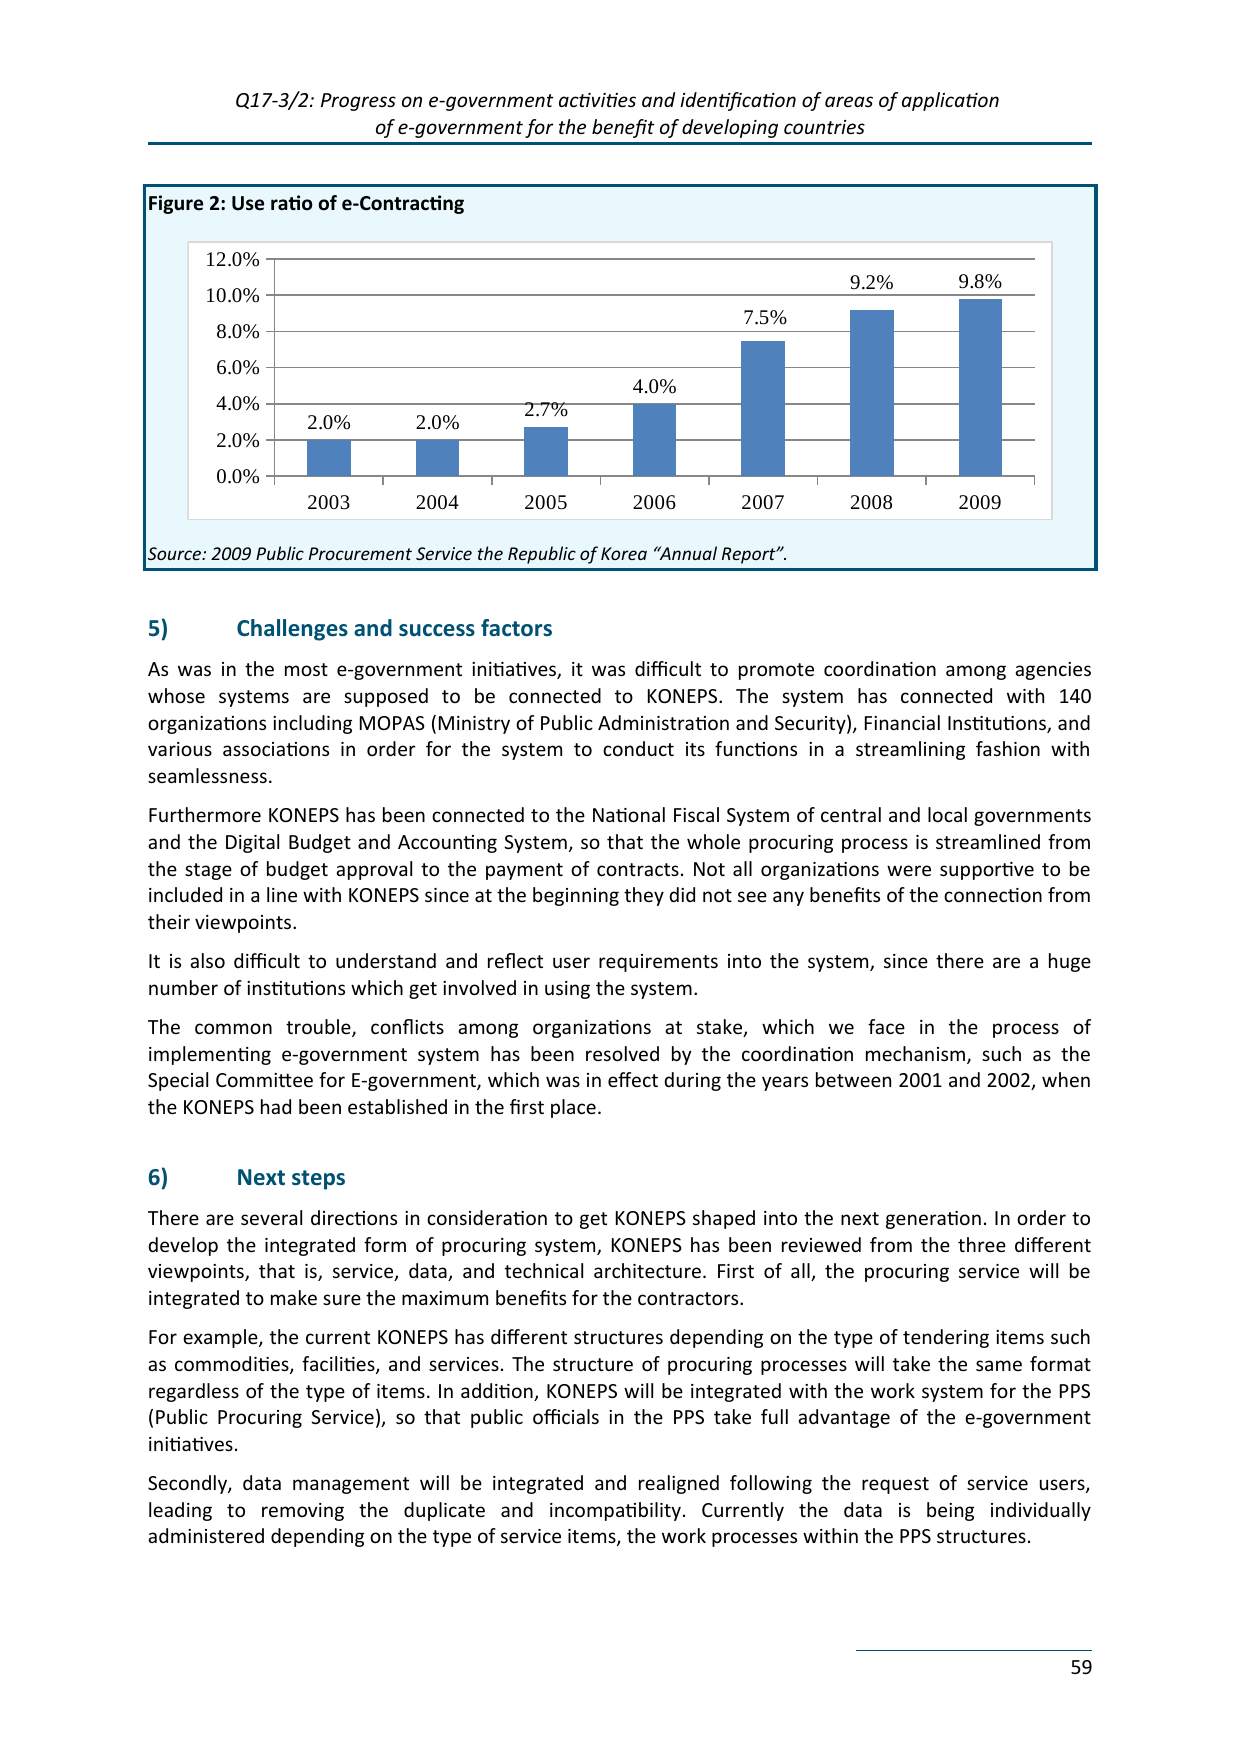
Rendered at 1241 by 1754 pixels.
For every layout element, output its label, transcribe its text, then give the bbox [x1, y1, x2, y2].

subtitle 5) Challenges and success factors [148, 612, 1092, 643]
text As was in the most e-government initiatives, it was difficult to promote coordination among agencies whose systems are supposed to be connected to KONEPS. The system has connected with 140 organizations including MOPAS (Ministry of Public Administration and Security), Financial Institutions, and various associations in order for the system to conduct its functions in a streamlining fashion with seamlessness. [148, 656, 1092, 789]
text The common trouble, conflicts among organizations at stake, which we face in the process of implementing e-government system has been resolved by the coordination mechanism, such as the Special Committee for E-government, which was in effect during the years between 2001 and 2002, when the KONEPS had been established in the first place. [148, 1013, 1092, 1120]
text Source: 2009 Public Procurement Service the Republic of Korea “Annual Report”. [146, 536, 1094, 568]
title Figure 2: Use ratio of e-Contracting [146, 187, 1094, 216]
text It is also difficult to understand and reflect user requirements into the system, since there are a huge number of institutions which get involved in using the system. [148, 947, 1092, 1001]
subtitle 6) Next steps [148, 1161, 1092, 1192]
text For example, the current KONEPS has different structures depending on the type of tendering items such as commodities, facilities, and services. The structure of procuring processes will take the same format regardless of the type of items. In addition, KONEPS will be integrated with the work system for the PPS (Public Procuring Service), so that public officials in the PPS take full advantage of the e-government initiatives. [148, 1323, 1092, 1457]
text Secondly, data management will be integrated and realigned following the request of service users, leading to removing the duplicate and incompatibility. Currently the data is being individually administered depending on the type of service items, the work processes within the PPS structures. [148, 1469, 1092, 1549]
text There are several directions in consideration to get KONEPS shaped into the next generation. In order to develop the integrated form of procuring system, KONEPS has been reviewed from the three different viewpoints, that is, service, data, and technical architecture. First of all, the procuring service will be integrated to make sure the maximum benefits for the contractors. [148, 1204, 1092, 1311]
text Furthermore KONEPS has been connected to the National Fiscal System of central and local governments and the Digital Budget and Accounting System, so that the whole procuring process is streamlined from the stage of budget approval to the payment of contracts. Not all organizations were supportive to be included in a line with KONEPS since at the beginning they did not see any benefits of the connection from their viewpoints. [148, 801, 1092, 935]
